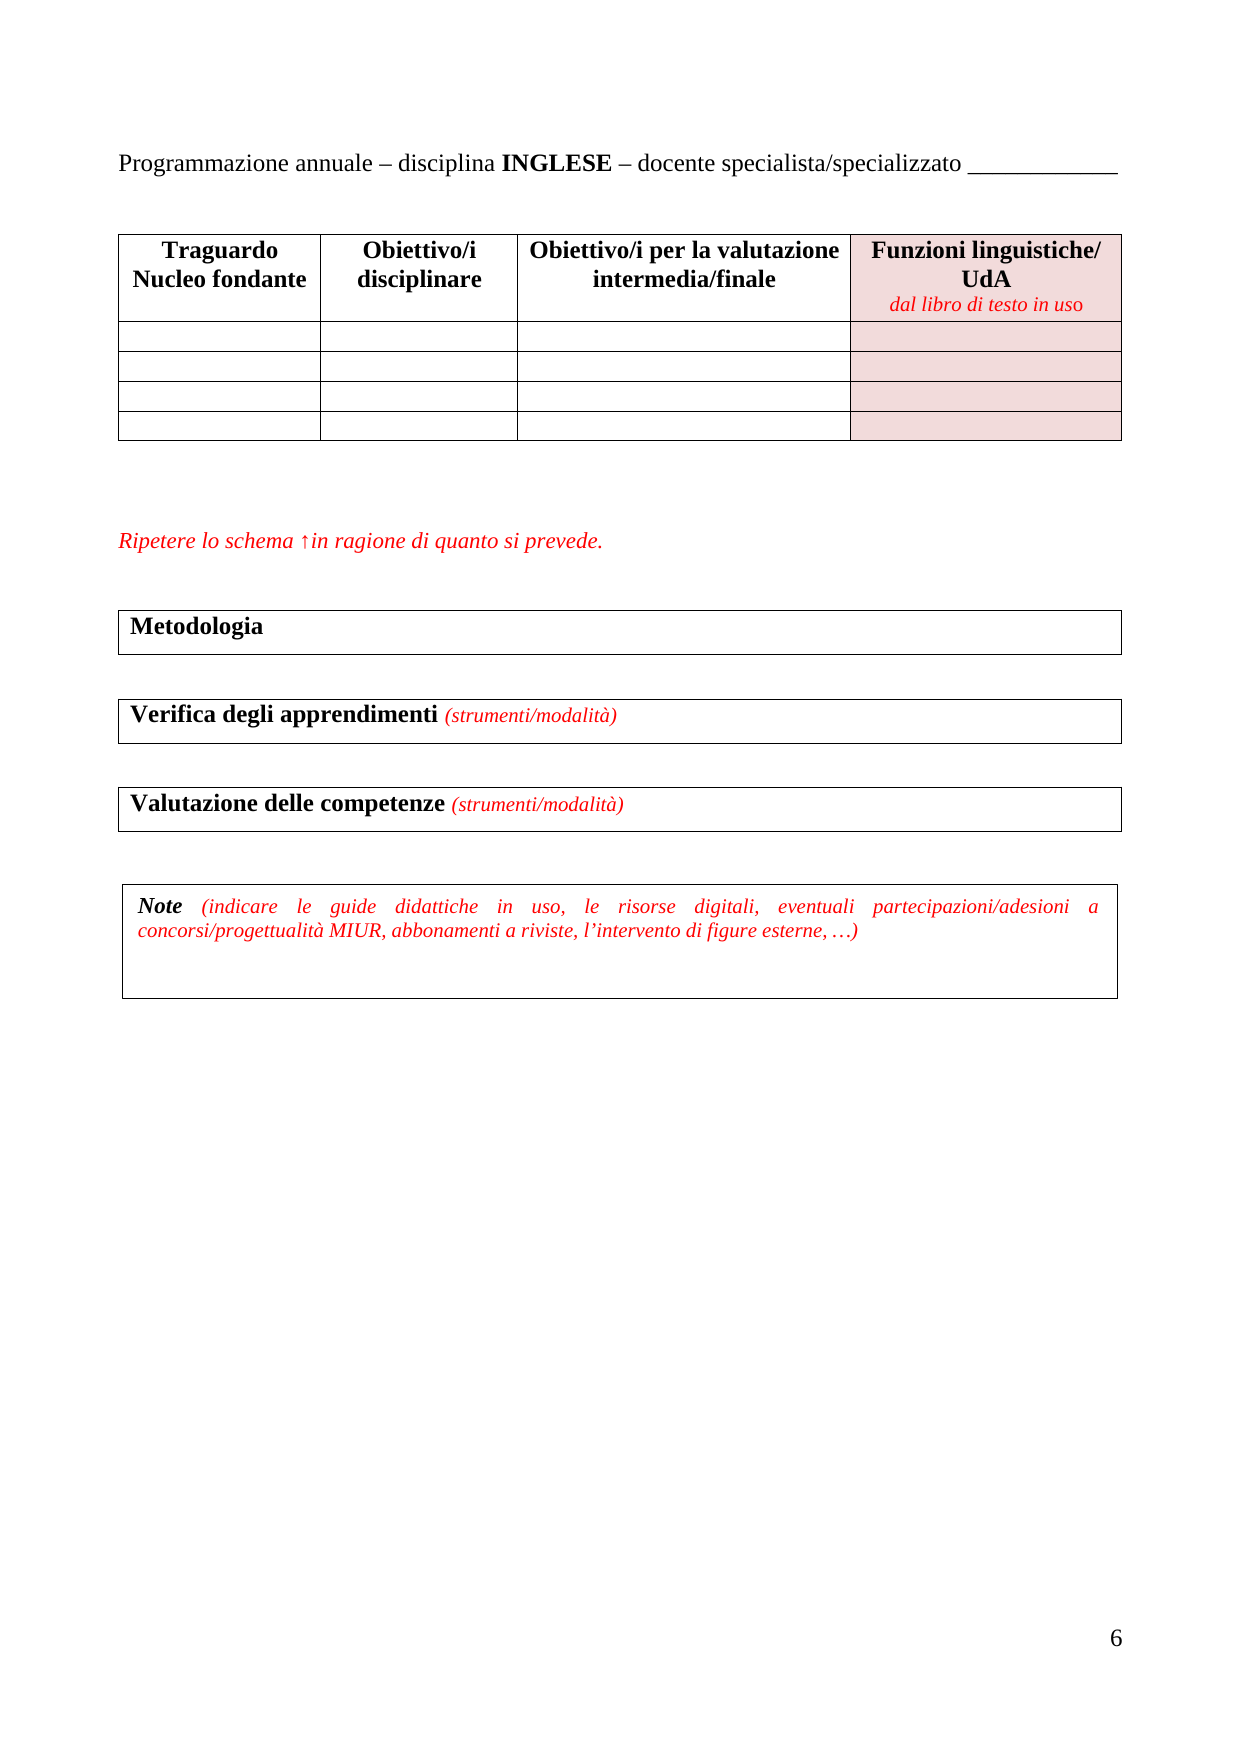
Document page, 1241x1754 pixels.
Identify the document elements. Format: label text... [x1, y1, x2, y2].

table_cell [851, 352, 1121, 381]
table_header Verifica degli apprendimenti (strumenti/modalità) [119, 700, 1121, 742]
table_cell [119, 412, 320, 440]
table_cell [321, 382, 517, 411]
table_cell [321, 412, 517, 440]
table_header Valutazione delle competenze (strumenti/modalità) [119, 788, 1121, 831]
table_cell [518, 322, 850, 351]
table_cell [851, 412, 1121, 440]
table_cell [851, 382, 1121, 411]
table_cell [518, 412, 850, 440]
table_cell [119, 322, 320, 351]
table_header Traguardo Nucleo fondante [119, 235, 320, 321]
table_cell [321, 352, 517, 381]
table_header Obiettivo/i per la valutazione intermedia/finale [518, 235, 850, 321]
table_cell [119, 382, 320, 411]
table_cell [321, 322, 517, 351]
table_cell [518, 352, 850, 381]
table_header Metodologia [119, 611, 1121, 654]
text Ripetere lo schema ↑in ragione di quanto si prevede. [118, 528, 1122, 554]
table_header Obiettivo/i disciplinare [321, 235, 517, 321]
text Programmazione annuale – disciplina INGLESE – docente specialista/specializzato ____________ [118, 148, 1122, 176]
table_cell [518, 382, 850, 411]
table_header Funzioni linguistiche/ UdA dal libro di testo in uso [851, 235, 1121, 321]
table_cell [851, 322, 1121, 351]
table_cell [119, 352, 320, 381]
